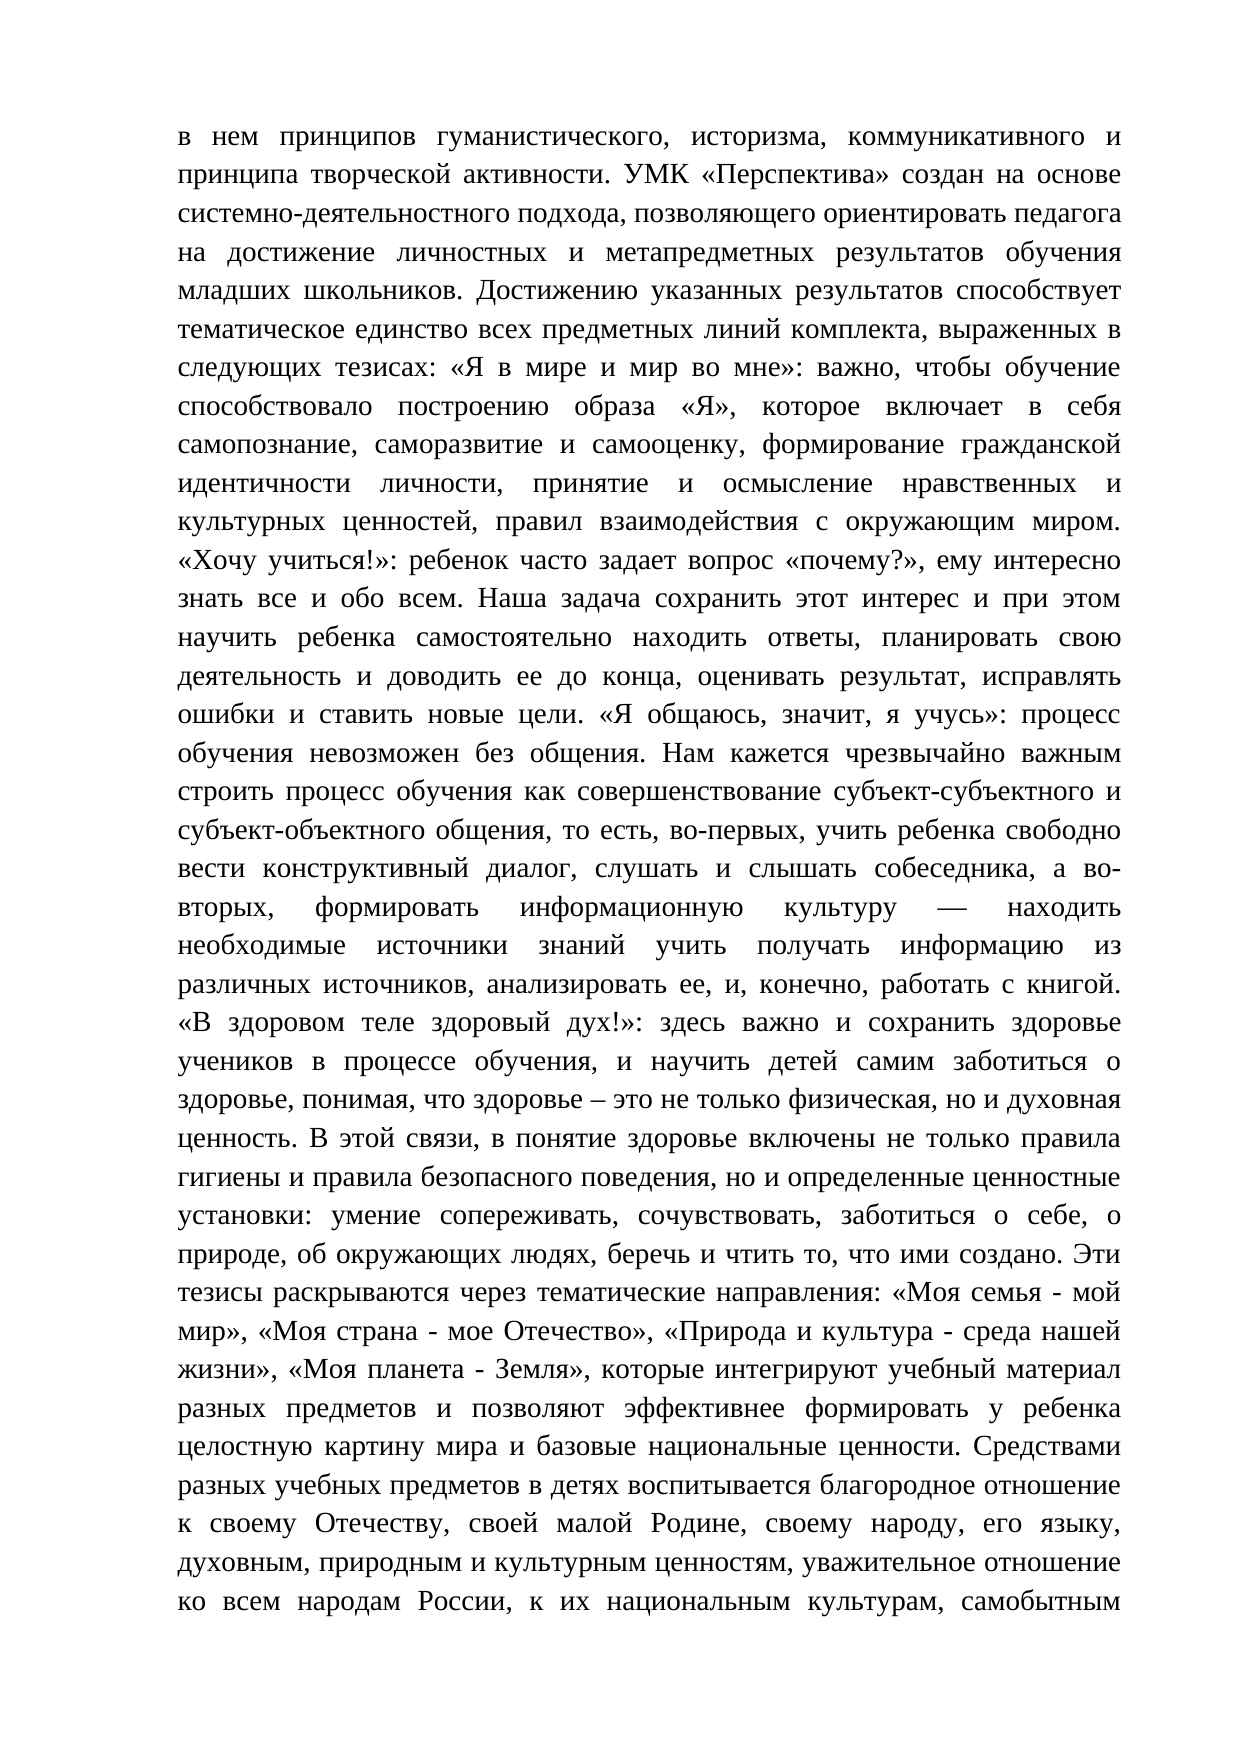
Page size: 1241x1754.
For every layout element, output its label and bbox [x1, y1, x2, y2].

text [177, 118, 1122, 1616]
